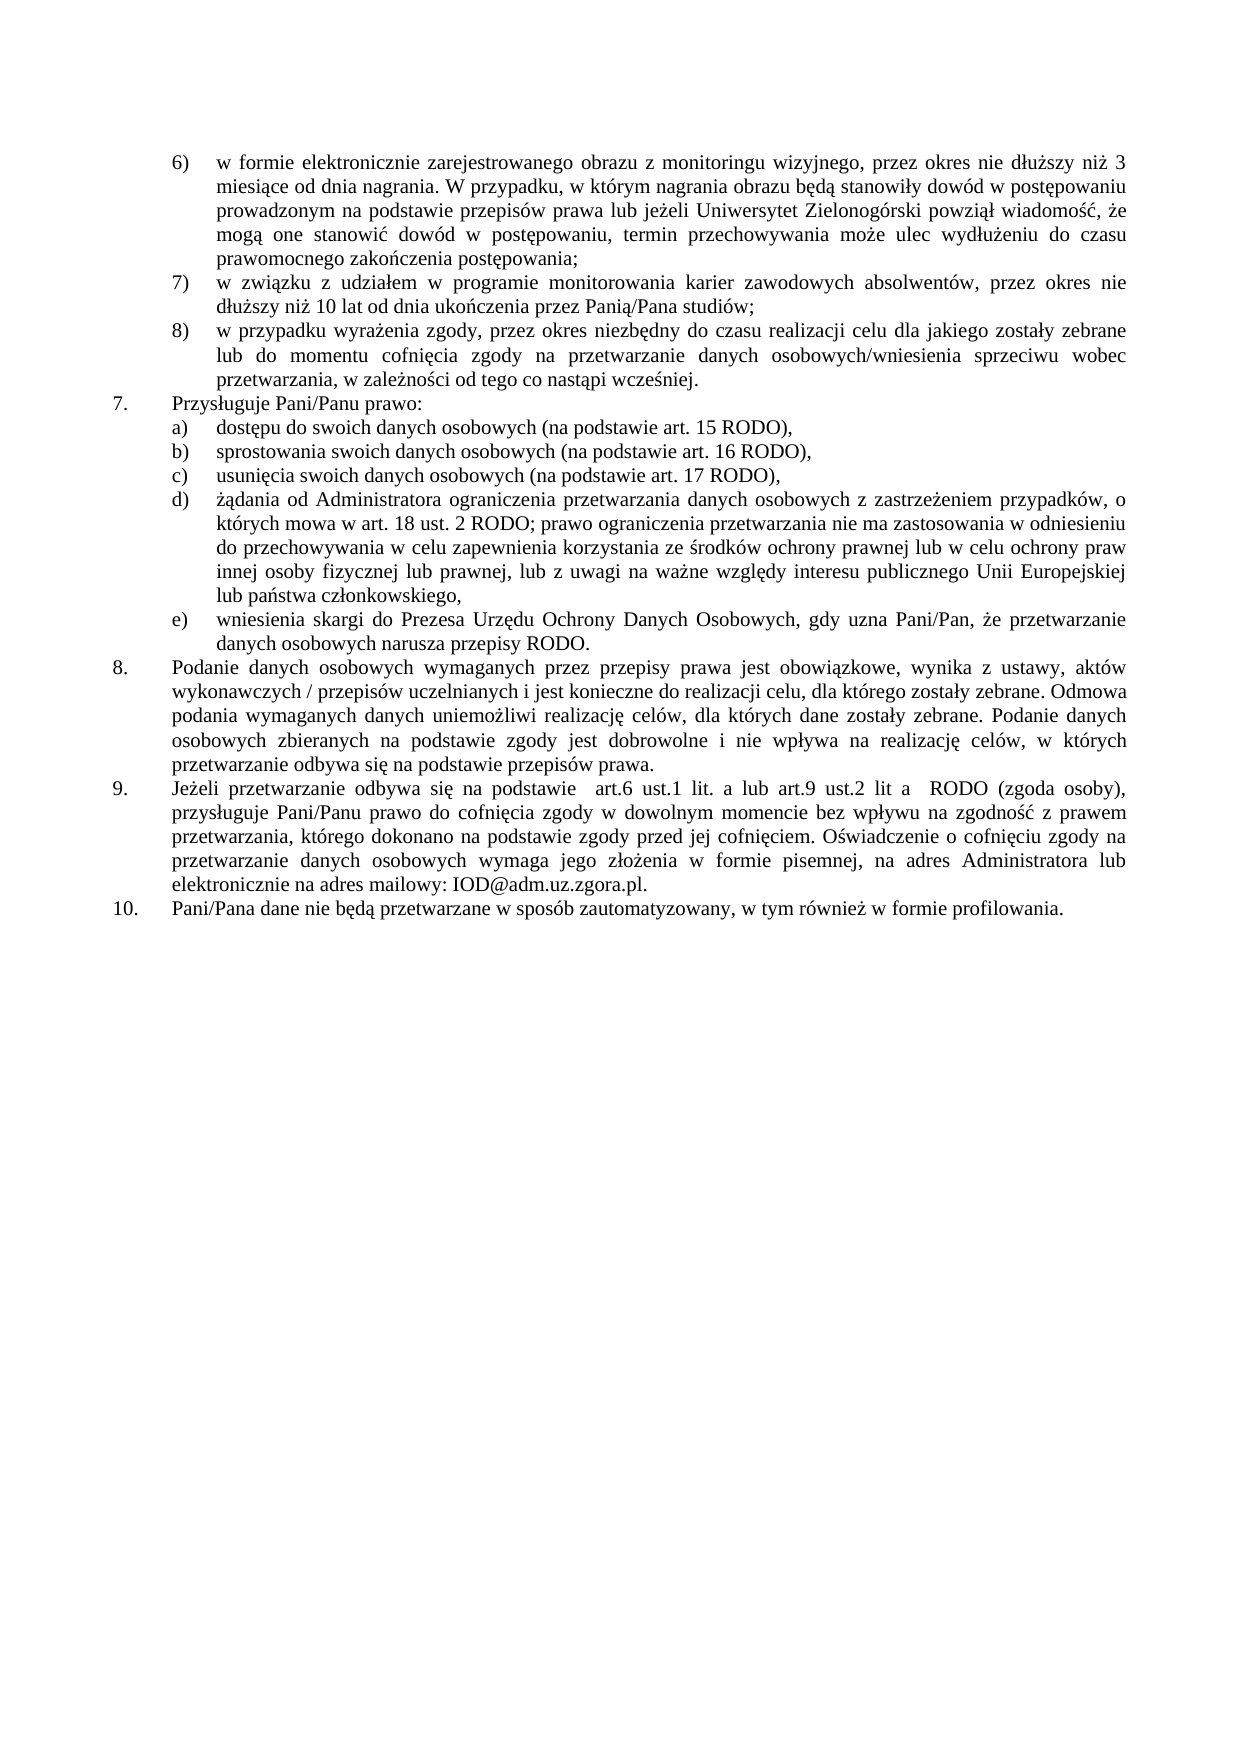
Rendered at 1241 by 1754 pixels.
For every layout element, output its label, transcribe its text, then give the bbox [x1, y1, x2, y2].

list Podanie danych osobowych wymaganych przez przepisy prawa jest obowiązkowe, wynika z ustawy, aktów wykonawczych / przepisów uczelnianych i jest konieczne do realizacji celu, dla którego zostały zebrane. Odmowa podania wymaganych danych uniemożliwi realizację celów, dla których dane zostały zebrane. Podanie danych osobowych zbieranych na podstawie zgody jest dobrowolne i nie wpływa na realizację celów, w których przetwarzanie odbywa się na podstawie przepisów prawa. [112, 655, 1128, 776]
list w formie elektronicznie zarejestrowanego obrazu z monitoringu wizyjnego, przez okres nie dłuższy niż 3 miesiące od dnia nagrania. W przypadku, w którym nagrania obrazu będą stanowiły dowód w postępowaniu prowadzonym na podstawie przepisów prawa lub jeżeli Uniwersytet Zielonogórski powziął wiadomość, że mogą one stanowić dowód w postępowaniu, termin przechowywania może ulec wydłużeniu do czasu prawomocnego zakończenia postępowania; [172, 150, 1128, 270]
list dostępu do swoich danych osobowych (na podstawie art. 15 RODO), [172, 415, 1128, 439]
list usunięcia swoich danych osobowych (na podstawie art. 17 RODO), [172, 463, 1128, 487]
list w związku z udziałem w programie monitorowania karier zawodowych absolwentów, przez okres nie dłuższy niż 10 lat od dnia ukończenia przez Panią/Pana studiów; [172, 270, 1128, 318]
list sprostowania swoich danych osobowych (na podstawie art. 16 RODO), [172, 439, 1128, 463]
list w przypadku wyrażenia zgody, przez okres niezbędny do czasu realizacji celu dla jakiego zostały zebrane lub do momentu cofnięcia zgody na przetwarzanie danych osobowych/wniesienia sprzeciwu wobec przetwarzania, w zależności od tego co nastąpi wcześniej. [172, 318, 1128, 391]
list Jeżeli przetwarzanie odbywa się na podstawie art.6 ust.1 lit. a lub art.9 ust.2 lit a RODO (zgoda osoby), przysługuje Pani/Panu prawo do cofnięcia zgody w dowolnym momencie bez wpływu na zgodność z prawem przetwarzania, którego dokonano na podstawie zgody przed jej cofnięciem. Oświadczenie o cofnięciu zgody na przetwarzanie danych osobowych wymaga jego złożenia w formie pisemnej, na adres Administratora lub elektronicznie na adres mailowy: IOD@adm.uz.zgora.pl. [112, 776, 1128, 896]
list Przysługuje Pani/Panu prawo: [112, 391, 1128, 415]
list żądania od Administratora ograniczenia przetwarzania danych osobowych z zastrzeżeniem przypadków, o których mowa w art. 18 ust. 2 RODO; prawo ograniczenia przetwarzania nie ma zastosowania w odniesieniu do przechowywania w celu zapewnienia korzystania ze środków ochrony prawnej lub w celu ochrony praw innej osoby fizycznej lub prawnej, lub z uwagi na ważne względy interesu publicznego Unii Europejskiej lub państwa członkowskiego, [172, 487, 1128, 607]
list wniesienia skargi do Prezesa Urzędu Ochrony Danych Osobowych, gdy uzna Pani/Pan, że przetwarzanie danych osobowych narusza przepisy RODO. [172, 607, 1128, 655]
list Pani/Pana dane nie będą przetwarzane w sposób zautomatyzowany, w tym również w formie profilowania. [112, 896, 1128, 920]
